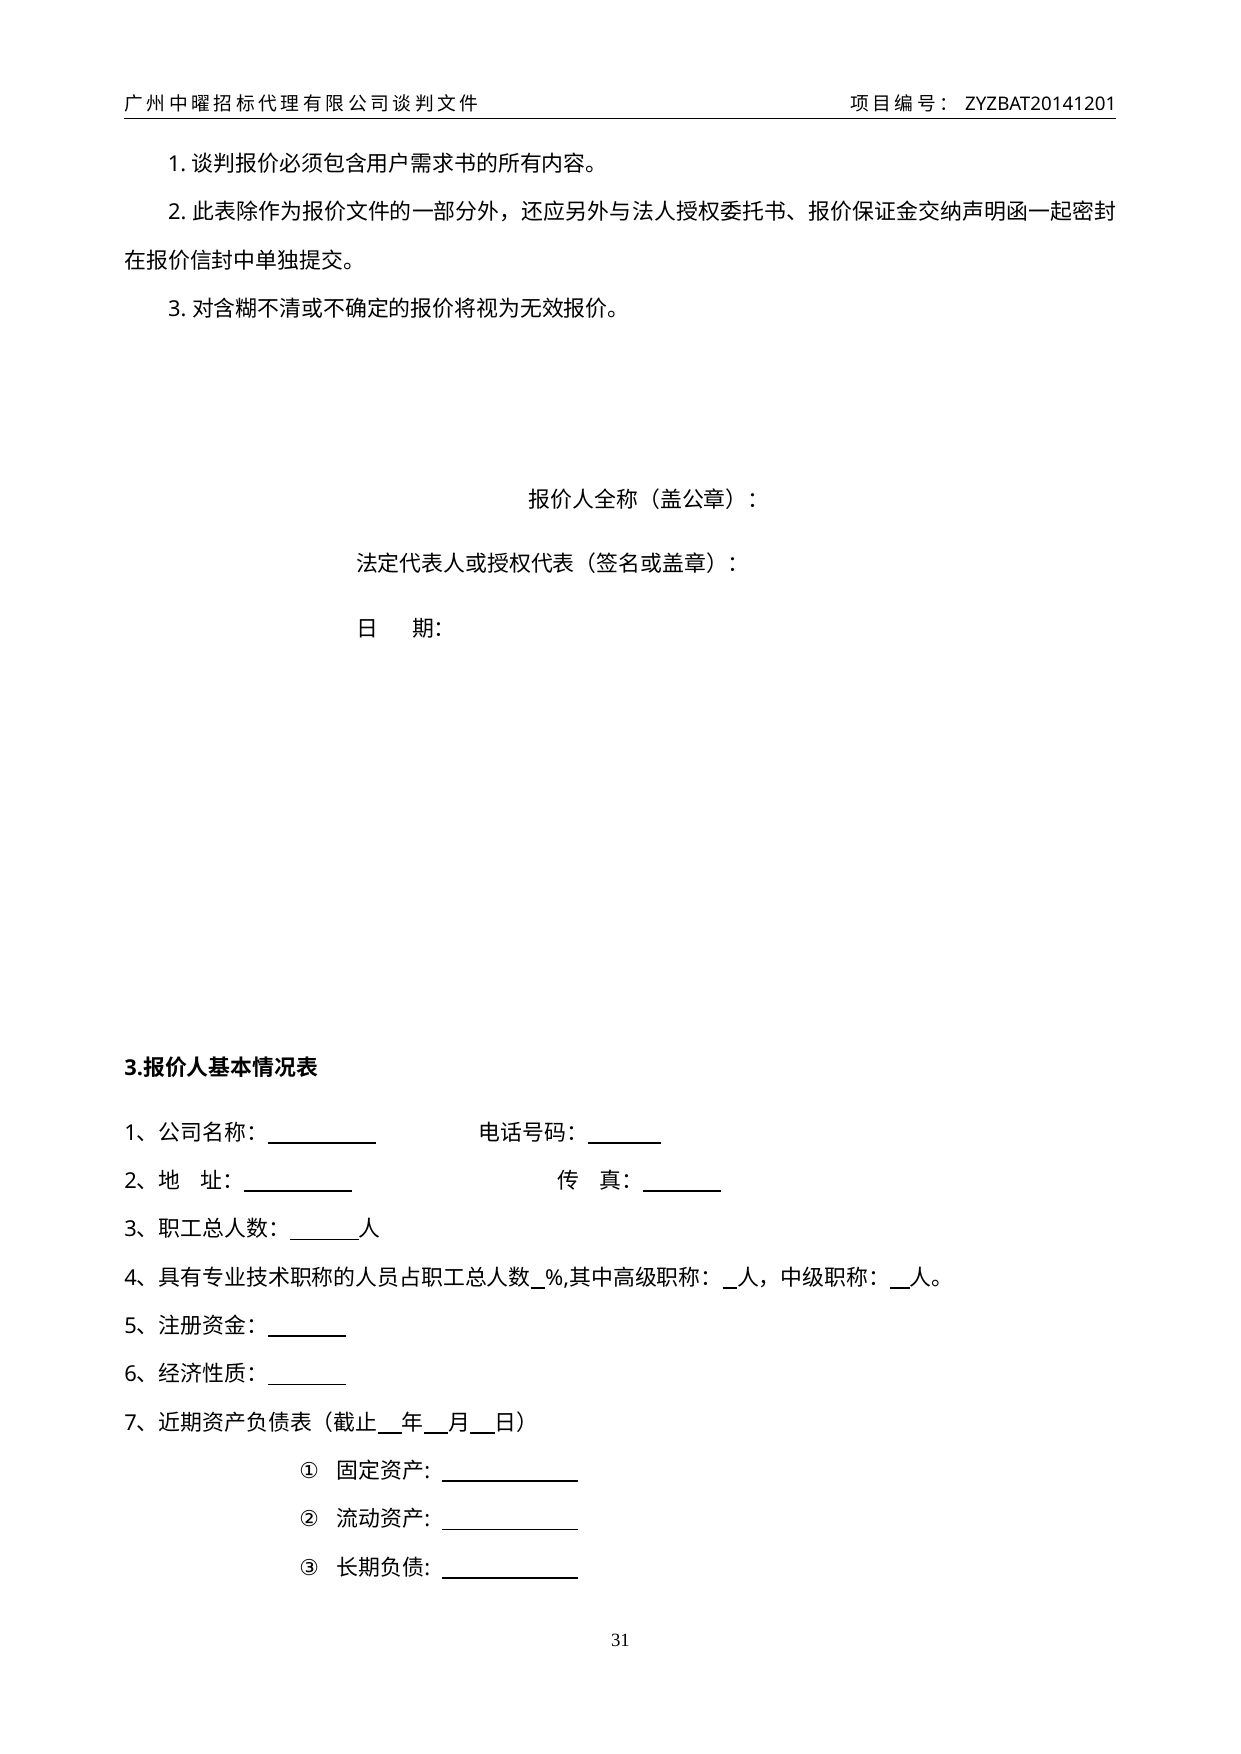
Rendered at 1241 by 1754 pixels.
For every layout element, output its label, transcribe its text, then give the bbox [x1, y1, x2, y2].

text 3、职工总人数： 人 [124, 1211, 1116, 1243]
text 法定代表人或授权代表（签名或盖章）： [168, 546, 1116, 578]
subtitle 3.报价人基本情况表 [124, 1049, 1116, 1082]
list 固定资产: [299, 1453, 1116, 1485]
text 日 期： [168, 610, 1116, 643]
text 6、经济性质： [124, 1356, 1116, 1388]
text 5、注册资金： [124, 1308, 1116, 1340]
text 2、地 址： 传 真： [124, 1163, 1116, 1195]
list 流动资产: [299, 1501, 1116, 1533]
text 1、公司名称： 电话号码： [124, 1114, 1116, 1147]
text 1. 谈判报价必须包含用户需求书的所有内容。 [168, 146, 1116, 178]
text 报价人全称（盖公章）： [124, 482, 1116, 514]
list 长期负债: [299, 1549, 1116, 1582]
text 2. 此表除作为报价文件的一部分外，还应另外与法人授权委托书、报价保证金交纳声明函一起密封在报价信封中单独提交。 [124, 194, 1116, 275]
text 4、具有专业技术职称的人员占职工总人数 %,其中高级职称： 人，中级职称： 人。 [124, 1259, 1116, 1292]
text 7、近期资产负债表（截止 年 月 日） [124, 1404, 1116, 1437]
text 3. 对含糊不清或不确定的报价将视为无效报价。 [124, 291, 1116, 324]
